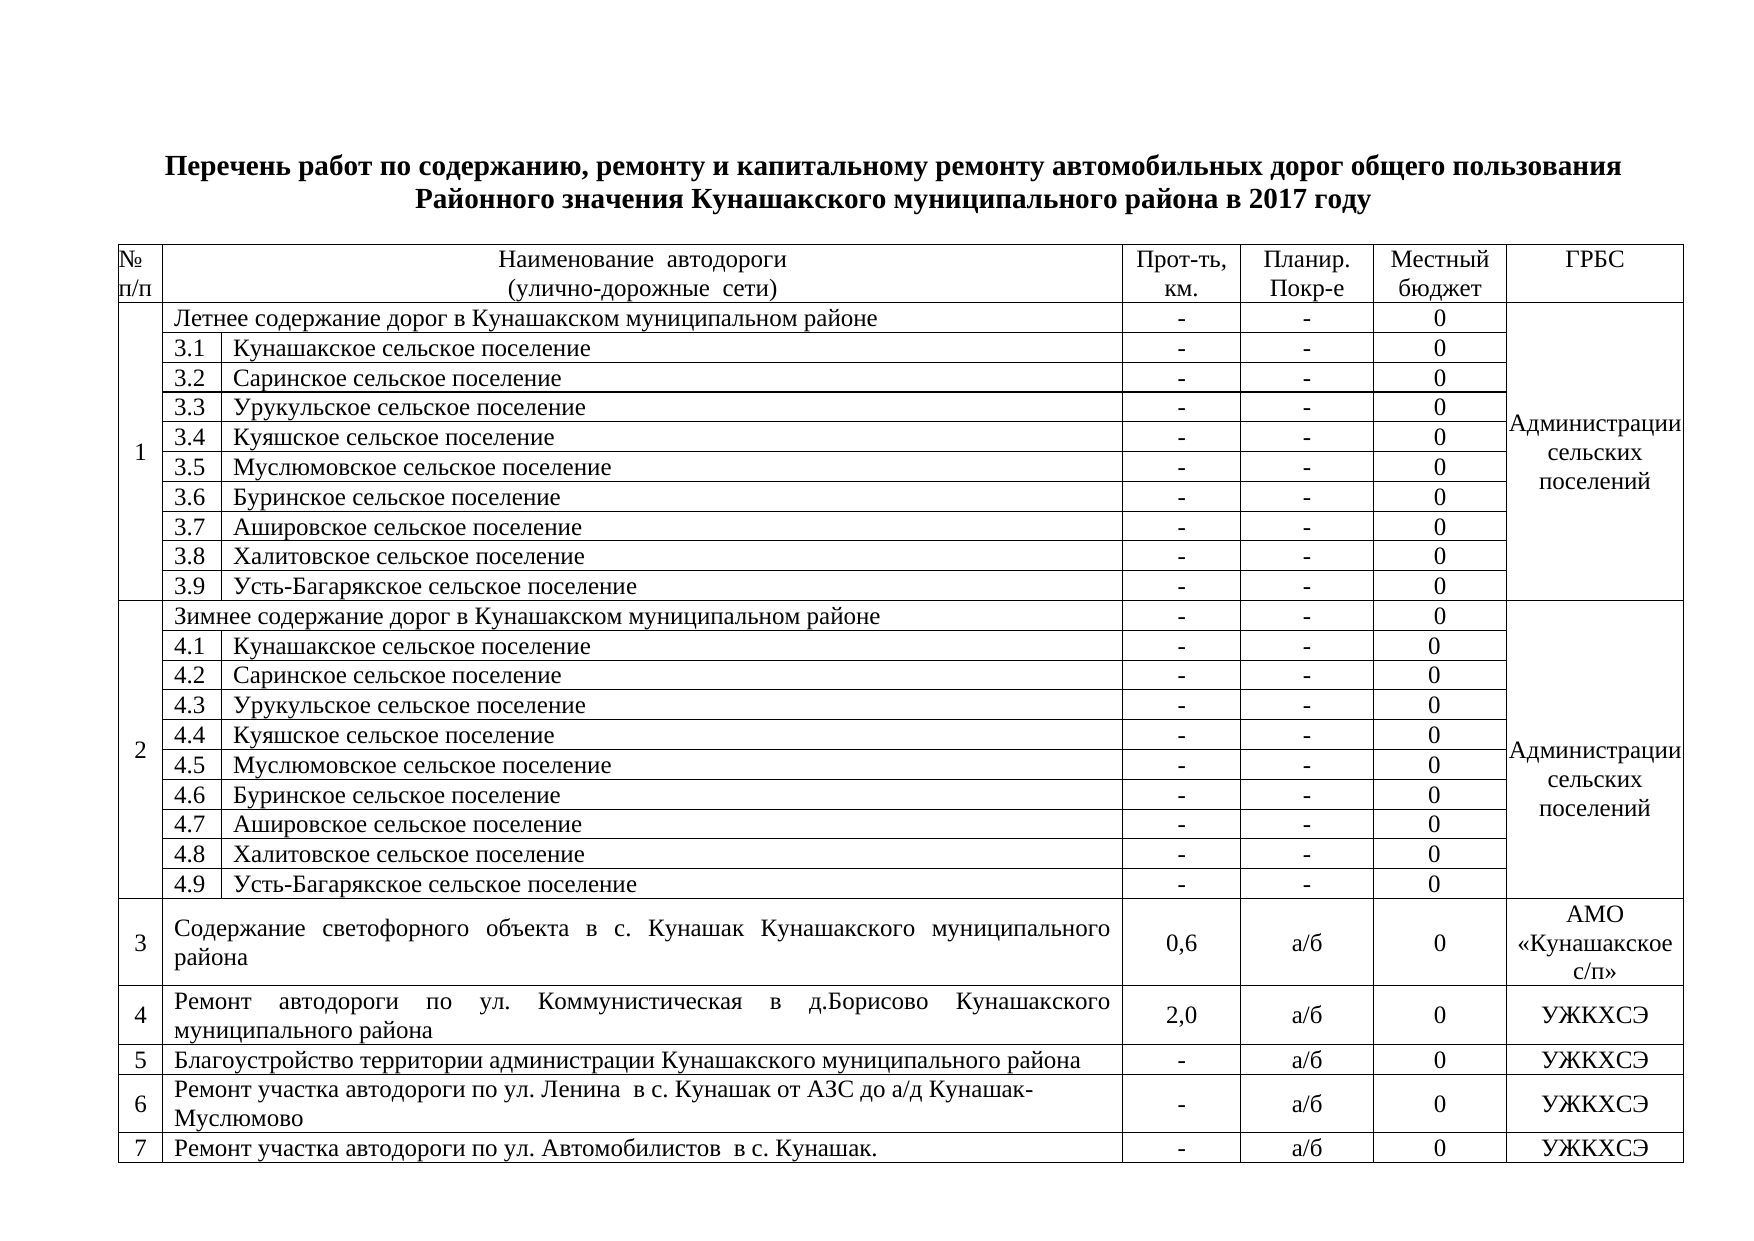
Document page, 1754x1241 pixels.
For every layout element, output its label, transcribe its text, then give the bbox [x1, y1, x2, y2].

table_header Наименование автодороги (улично-дорожные сети) [163, 245, 1122, 302]
table_cell 0 [1374, 333, 1506, 362]
table_cell 3.3 [163, 393, 221, 421]
table_cell а/б [1241, 986, 1373, 1044]
table_cell 4.9 [163, 869, 221, 898]
table_cell - [1123, 571, 1240, 600]
table_cell - [1241, 750, 1373, 779]
table_cell Летнее содержание дорог в Кунашакском муниципальном районе [163, 303, 1122, 332]
table_cell Администрации сельских поселений [1507, 601, 1683, 898]
table_cell Кунашакское сельское поселение [222, 333, 1122, 362]
table_cell - [1241, 661, 1373, 689]
table_cell Муслюмовское сельское поселение [222, 452, 1122, 481]
table_cell 3.8 [163, 541, 221, 570]
text Перечень работ по содержанию, ремонту и капитальному ремонту автомобильных дорог общего пользования [148, 148, 1639, 181]
table_cell - [1241, 541, 1373, 570]
table_cell 0 [1374, 1075, 1506, 1132]
table_cell 0 [1374, 750, 1506, 779]
table_cell - [1241, 512, 1373, 540]
table_cell - [1123, 422, 1240, 451]
table_cell - [1123, 1045, 1240, 1073]
table_cell - [1123, 363, 1240, 391]
table_cell 0 [1374, 661, 1506, 689]
table_cell Буринское сельское поселение [222, 780, 1122, 808]
table_cell а/б [1241, 899, 1373, 985]
table_cell УЖКХСЭ [1507, 1133, 1683, 1162]
table_cell УЖКХСЭ [1507, 986, 1683, 1044]
table_cell - [1123, 452, 1240, 481]
table_cell - [1241, 333, 1373, 362]
table_cell 3.5 [163, 452, 221, 481]
table_cell - [1241, 303, 1373, 332]
table_cell 3 [119, 899, 162, 985]
table_cell - [1123, 750, 1240, 779]
table_cell - [1123, 780, 1240, 808]
table_header Местный бюджет [1374, 245, 1506, 302]
table_cell - [1241, 869, 1373, 898]
table_cell - [1241, 631, 1373, 659]
table_header ГРБС [1507, 245, 1683, 302]
table_cell - [1123, 1075, 1240, 1132]
table_cell 0 [1374, 601, 1506, 630]
table_cell 4.6 [163, 780, 221, 808]
table_cell - [1123, 333, 1240, 362]
table_cell Ремонт автодороги по ул. Коммунистическая в д.Борисово Кунашакского муниципального района [163, 986, 1122, 1044]
table_cell 0 [1374, 482, 1506, 511]
table_cell 0 [1374, 869, 1506, 898]
table_cell - [1123, 690, 1240, 719]
table_cell 4.7 [163, 810, 221, 838]
table_cell а/б [1241, 1133, 1373, 1162]
table_cell 4.1 [163, 631, 221, 659]
table_cell 0 [1374, 631, 1506, 659]
table_header № п/п [119, 245, 162, 302]
table_cell - [1241, 810, 1373, 838]
table_cell 4.4 [163, 720, 221, 749]
table_cell 0 [1374, 986, 1506, 1044]
table_cell - [1123, 393, 1240, 421]
table_cell 4.5 [163, 750, 221, 779]
table_cell 0 [1374, 1045, 1506, 1073]
table_cell - [1123, 869, 1240, 898]
table_cell 7 [119, 1133, 162, 1162]
table_cell 0 [1374, 780, 1506, 808]
table_cell - [1241, 422, 1373, 451]
table_cell Халитовское сельское поселение [222, 541, 1122, 570]
table_cell 0 [1374, 690, 1506, 719]
table_cell - [1241, 780, 1373, 808]
table_cell 3.9 [163, 571, 221, 600]
table_cell - [1241, 601, 1373, 630]
table_cell 0 [1374, 422, 1506, 451]
table_cell 4.3 [163, 690, 221, 719]
table_cell Зимнее содержание дорог в Кунашакском муниципальном районе [163, 601, 1122, 630]
table_cell УЖКХСЭ [1507, 1075, 1683, 1132]
table_cell Урукульское сельское поселение [222, 393, 1122, 421]
table_cell 3.7 [163, 512, 221, 540]
table_cell Ремонт участка автодороги по ул. Ленина в с. Кунашак от АЗС до а/д Кунашак-Муслюмово [163, 1075, 1122, 1132]
table_cell 0 [1374, 839, 1506, 868]
table_cell - [1241, 363, 1373, 391]
table_cell 0 [1374, 541, 1506, 570]
table_cell 0 [1374, 720, 1506, 749]
table_cell - [1123, 661, 1240, 689]
table_cell 6 [119, 1075, 162, 1132]
table_cell 4.2 [163, 661, 221, 689]
table_cell Куяшское сельское поселение [222, 422, 1122, 451]
table_cell - [1123, 810, 1240, 838]
table_cell - [1123, 541, 1240, 570]
table_cell 2,0 [1123, 986, 1240, 1044]
table_cell Халитовское сельское поселение [222, 839, 1122, 868]
table_cell - [1241, 452, 1373, 481]
table_cell Благоустройство территории администрации Кунашакского муниципального района [163, 1045, 1122, 1073]
table_cell - [1123, 482, 1240, 511]
table_cell - [1123, 631, 1240, 659]
table_cell - [1241, 393, 1373, 421]
table_cell 0 [1374, 303, 1506, 332]
table_cell 4 [119, 986, 162, 1044]
table_cell 3.1 [163, 333, 221, 362]
table_cell - [1241, 571, 1373, 600]
table_cell Ремонт участка автодороги по ул. Автомобилистов в с. Кунашак. [163, 1133, 1122, 1162]
table_cell Администрации сельских поселений [1507, 303, 1683, 600]
table_cell - [1241, 839, 1373, 868]
table_cell 3.6 [163, 482, 221, 511]
table_cell Саринское сельское поселение [222, 661, 1122, 689]
table_cell 3.2 [163, 363, 221, 391]
table_header Прот-ть, км. [1123, 245, 1240, 302]
table_cell 2 [119, 601, 162, 898]
table_cell 1 [119, 303, 162, 600]
table_cell Саринское сельское поселение [222, 363, 1122, 391]
table_cell Буринское сельское поселение [222, 482, 1122, 511]
table_cell Муслюмовское сельское поселение [222, 750, 1122, 779]
table_cell 0 [1374, 512, 1506, 540]
table_cell - [1123, 839, 1240, 868]
table_cell 0 [1374, 571, 1506, 600]
table_cell 5 [119, 1045, 162, 1073]
table_cell 4.8 [163, 839, 221, 868]
table_cell - [1241, 690, 1373, 719]
table_cell 0 [1374, 899, 1506, 985]
table_cell 0 [1374, 1133, 1506, 1162]
table_cell Куяшское сельское поселение [222, 720, 1122, 749]
table_cell Усть-Багарякское сельское поселение [222, 571, 1122, 600]
table_cell - [1123, 512, 1240, 540]
table_cell - [1123, 601, 1240, 630]
table_cell 0 [1374, 810, 1506, 838]
table_cell - [1241, 482, 1373, 511]
table_cell УЖКХСЭ [1507, 1045, 1683, 1073]
table_cell Ашировское сельское поселение [222, 512, 1122, 540]
table_cell 0,6 [1123, 899, 1240, 985]
table_cell Урукульское сельское поселение [222, 690, 1122, 719]
table_cell - [1123, 720, 1240, 749]
table_cell а/б [1241, 1075, 1373, 1132]
table_cell Усть-Багарякское сельское поселение [222, 869, 1122, 898]
table_cell АМО «Кунашакское с/п» [1507, 899, 1683, 985]
table_cell 0 [1374, 452, 1506, 481]
table_cell - [1123, 303, 1240, 332]
table_cell 0 [1374, 363, 1506, 391]
table_cell Содержание светофорного объекта в с. Кунашак Кунашакского муниципального района [163, 899, 1122, 985]
table_header Планир. Покр-е [1241, 245, 1373, 302]
table_cell Кунашакское сельское поселение [222, 631, 1122, 659]
table_cell Ашировское сельское поселение [222, 810, 1122, 838]
table_cell 3.4 [163, 422, 221, 451]
table_cell 0 [1374, 393, 1506, 421]
text Районного значения Кунашакского муниципального района в 2017 году [148, 181, 1639, 215]
table_cell - [1123, 1133, 1240, 1162]
table_cell - [1241, 720, 1373, 749]
table_cell а/б [1241, 1045, 1373, 1073]
